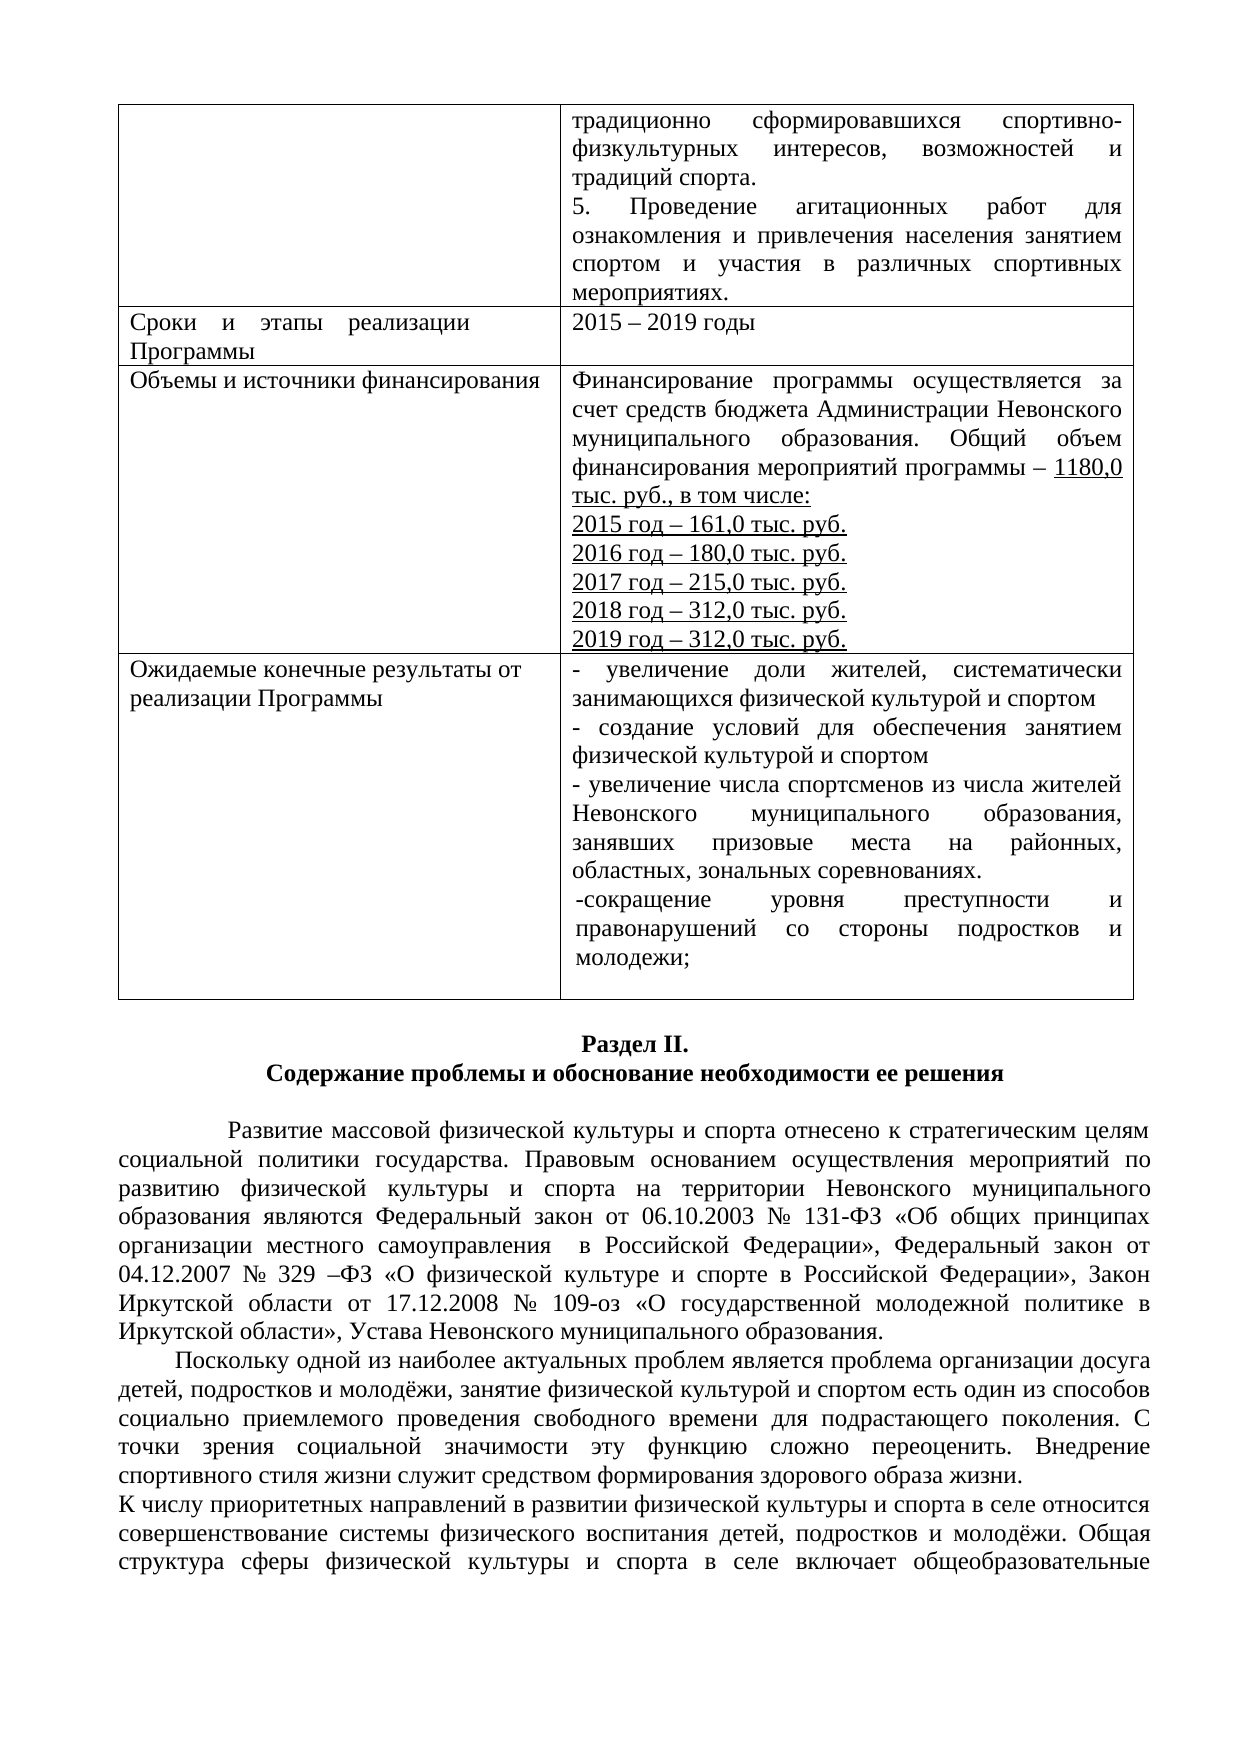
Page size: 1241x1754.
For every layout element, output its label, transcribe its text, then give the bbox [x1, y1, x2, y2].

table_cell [561, 105, 1133, 306]
table_cell Ожидаемые конечные результаты от реализации Программы [119, 654, 560, 999]
table_cell Сроки и этапы реализации Программы [119, 307, 560, 364]
text Развитие массовой физической культуры и спорта отнесено к стратегическим целям социальной политики государства. Правовым основанием осуществления мероприятий по развитию физической культуры и спорта на территории Невонского муниципального образования являются Федеральный закон от 06.10.2003 № 131-ФЗ «Об общих принципах организации местного самоуправления в Российской Федерации», Федеральный закон от 04.12.2007 № 329 –ФЗ «О физической культуре и спорте в Российской Федерации», Закон Иркутской области от 17.12.2008 № 109-оз «О государственной молодежной политике в Иркутской области», Устава Невонского муниципального образования. [118, 1115, 1152, 1345]
table_cell Объемы и источники финансирования [119, 366, 560, 653]
table_cell - увеличение доли жителей, систематически занимающихся физической культурой и спортом - создание условий для обеспечения занятием физической культурой и спортом - увеличение числа спортсменов из числа жителей Невонского муниципального образования, занявших призовые места на районных, областных, зональных соревнованиях. -сокращение уровня преступности и правонарушений со стороны подростков и молодежи; [561, 654, 1133, 999]
text Раздел II. [118, 1029, 1152, 1058]
table_cell 2015 – 2019 годы [561, 307, 1133, 364]
table_cell Финансирование программы осуществляется за счет средств бюджета Администрации Невонского муниципального образования. Общий объем финансирования мероприятий программы – 1180,0 тыс. руб., в том числе: 2015 год – 161,0 тыс. руб. 2016 год – 180,0 тыс. руб. 2017 год – 215,0 тыс. руб. 2018 год – 312,0 тыс. руб. 2019 год – 312,0 тыс. руб. [561, 366, 1133, 653]
text Содержание проблемы и обоснование необходимости ее решения [118, 1058, 1152, 1086]
text Поскольку одной из наиболее актуальных проблем является проблема организации досуга детей, подростков и молодёжи, занятие физической культурой и спортом есть один из способов социально приемлемого проведения свободного времени для подрастающего поколения. С точки зрения социальной значимости эту функцию сложно переоценить. Внедрение спортивного стиля жизни служит средством формирования здорового образа жизни. [118, 1345, 1152, 1489]
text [118, 1489, 1152, 1575]
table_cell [119, 105, 560, 306]
